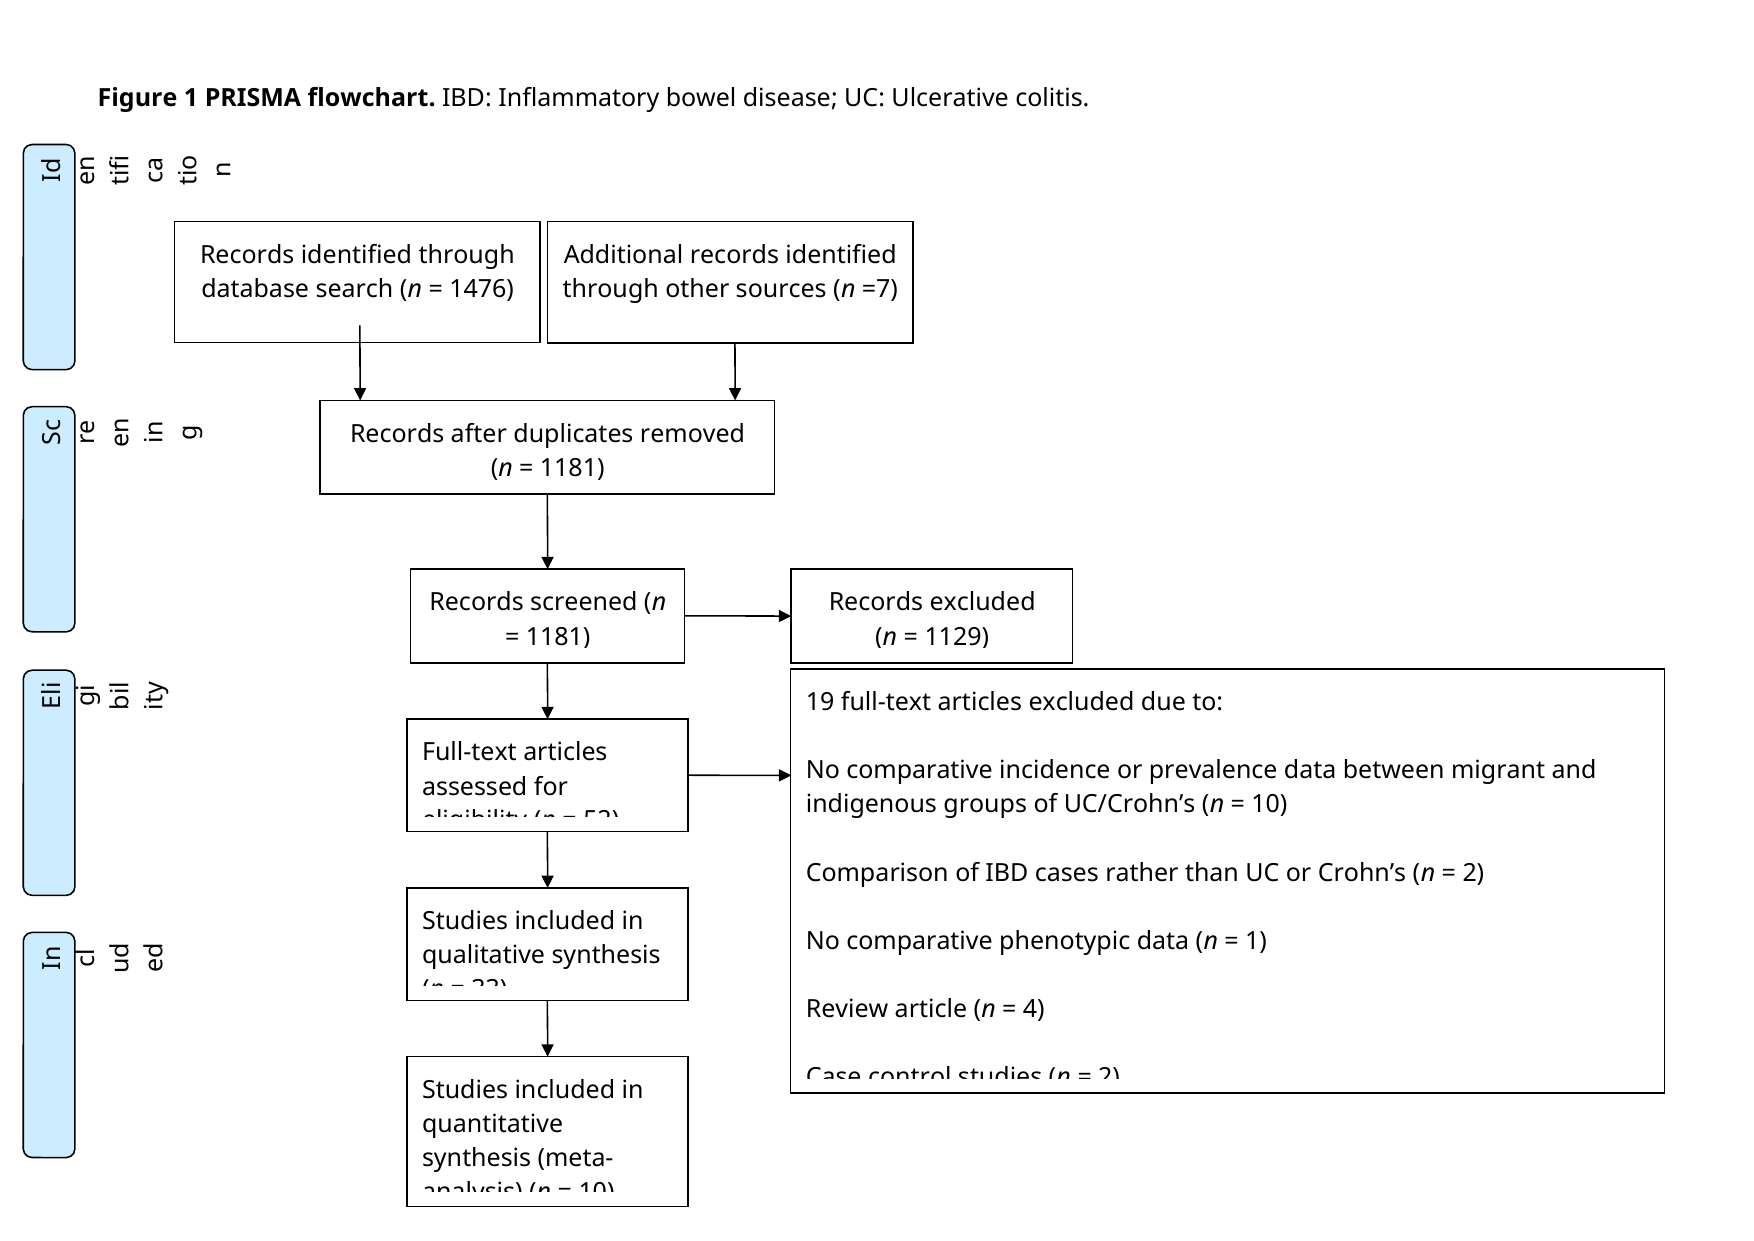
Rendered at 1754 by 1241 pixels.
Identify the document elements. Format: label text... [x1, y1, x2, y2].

text Figure 1 PRISMA flowchart. IBD: inflammatory bowel disease; UC: ulcerative colitis. [97, 80, 1678, 114]
text Table 1 Incidence of Crohn’s disease and ulcerative colitis [97, 131, 1678, 165]
